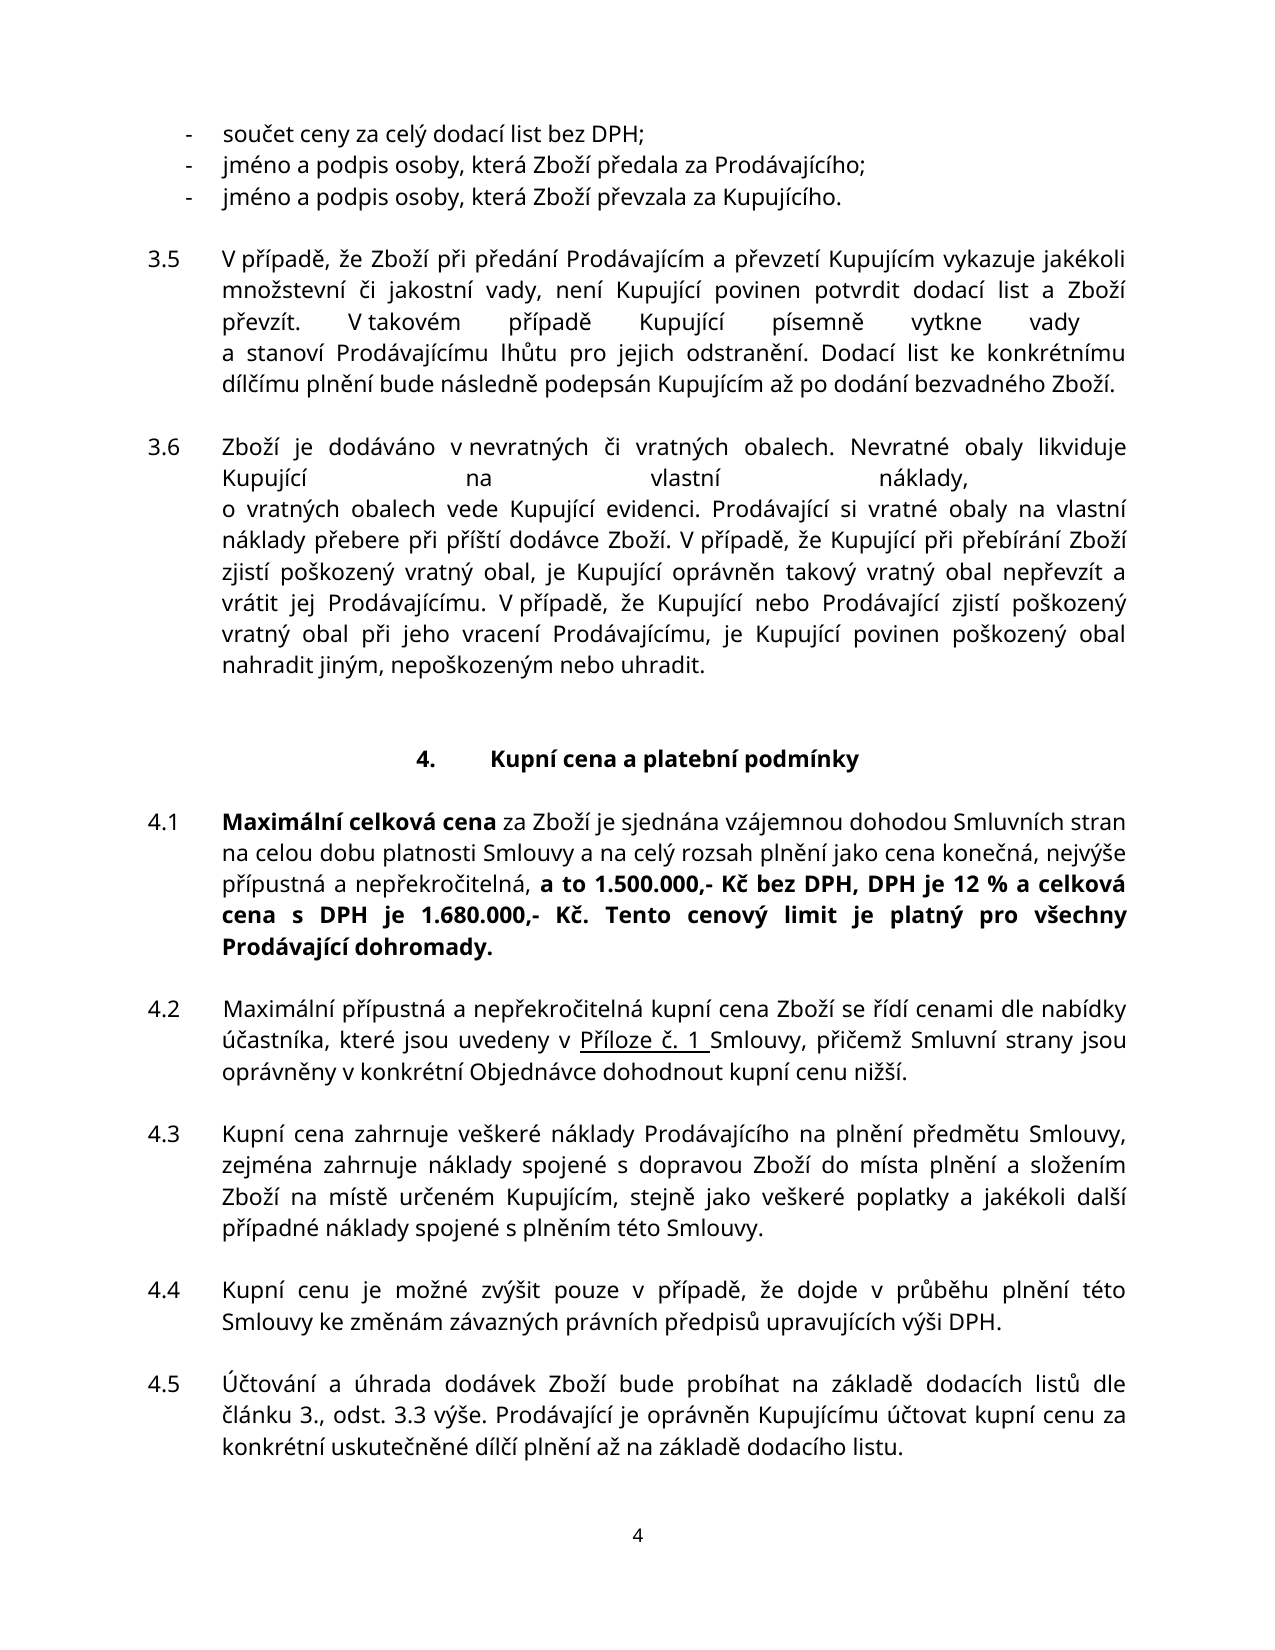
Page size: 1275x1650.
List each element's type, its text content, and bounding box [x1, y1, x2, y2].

list součet ceny za celý dodací list bez DPH; [185, 118, 1127, 149]
text 4. Kupní cena a platební podmínky [148, 743, 1127, 774]
text 4.5 Účtování a úhrada dodávek Zboží bude probíhat na základě dodacích listů dle článku 3., odst. 3.3 výše. Prodávající je oprávněn Kupujícímu účtovat kupní cenu za konkrétní uskutečněné dílčí plnění až na základě dodacího listu. [148, 1368, 1127, 1462]
text 3.5 V případě, že Zboží při předání Prodávajícím a převzetí Kupujícím vykazuje jakékoli množstevní či jakostní vady, není Kupující povinen potvrdit dodací list a Zboží převzít. V takovém případě Kupující písemně vytkne vady a stanoví Prodávajícímu lhůtu pro jejich odstranění. Dodací list ke konkrétnímu dílčímu plnění bude následně podepsán Kupujícím až po dodání bezvadného Zboží. [148, 243, 1127, 399]
text 4.1 Maximální celková cena za Zboží je sjednána vzájemnou dohodou Smluvních stran na celou dobu platnosti Smlouvy a na celý rozsah plnění jako cena konečná, nejvýše přípustná a nepřekročitelná, a to 1.500.000,- Kč bez DPH, DPH je 12 % a celková cena s DPH je 1.680.000,- Kč. Tento cenový limit je platný pro všechny Prodávající dohromady. [148, 806, 1127, 962]
text 4.2 Maximální přípustná a nepřekročitelná kupní cena Zboží se řídí cenami dle nabídky účastníka, které jsou uvedeny v Příloze č. 1 Smlouvy, přičemž Smluvní strany jsou oprávněny v konkrétní Objednávce dohodnout kupní cenu nižší. [148, 993, 1127, 1087]
text 4.3 Kupní cena zahrnuje veškeré náklady Prodávajícího na plnění předmětu Smlouvy, zejména zahrnuje náklady spojené s dopravou Zboží do místa plnění a složením Zboží na místě určeném Kupujícím, stejně jako veškeré poplatky a jakékoli další případné náklady spojené s plněním této Smlouvy. [148, 1118, 1127, 1243]
text 3.6 Zboží je dodáváno v nevratných či vratných obalech. Nevratné obaly likviduje Kupující na vlastní náklady, o vratných obalech vede Kupující evidenci. Prodávající si vratné obaly na vlastní náklady přebere při příští dodávce Zboží. V případě, že Kupující při přebírání Zboží zjistí poškozený vratný obal, je Kupující oprávněn takový vratný obal nepřevzít a vrátit jej Prodávajícímu. V případě, že Kupující nebo Prodávající zjistí poškozený vratný obal při jeho vracení Prodávajícímu, je Kupující povinen poškozený obal nahradit jiným, nepoškozeným nebo uhradit. [148, 431, 1127, 681]
text 4.4 Kupní cenu je možné zvýšit pouze v případě, že dojde v průběhu plnění této Smlouvy ke změnám závazných právních předpisů upravujících výši DPH. [148, 1274, 1127, 1337]
list jméno a podpis osoby, která Zboží převzala za Kupujícího. [185, 181, 1127, 212]
list jméno a podpis osoby, která Zboží předala za Prodávajícího; [185, 149, 1127, 181]
